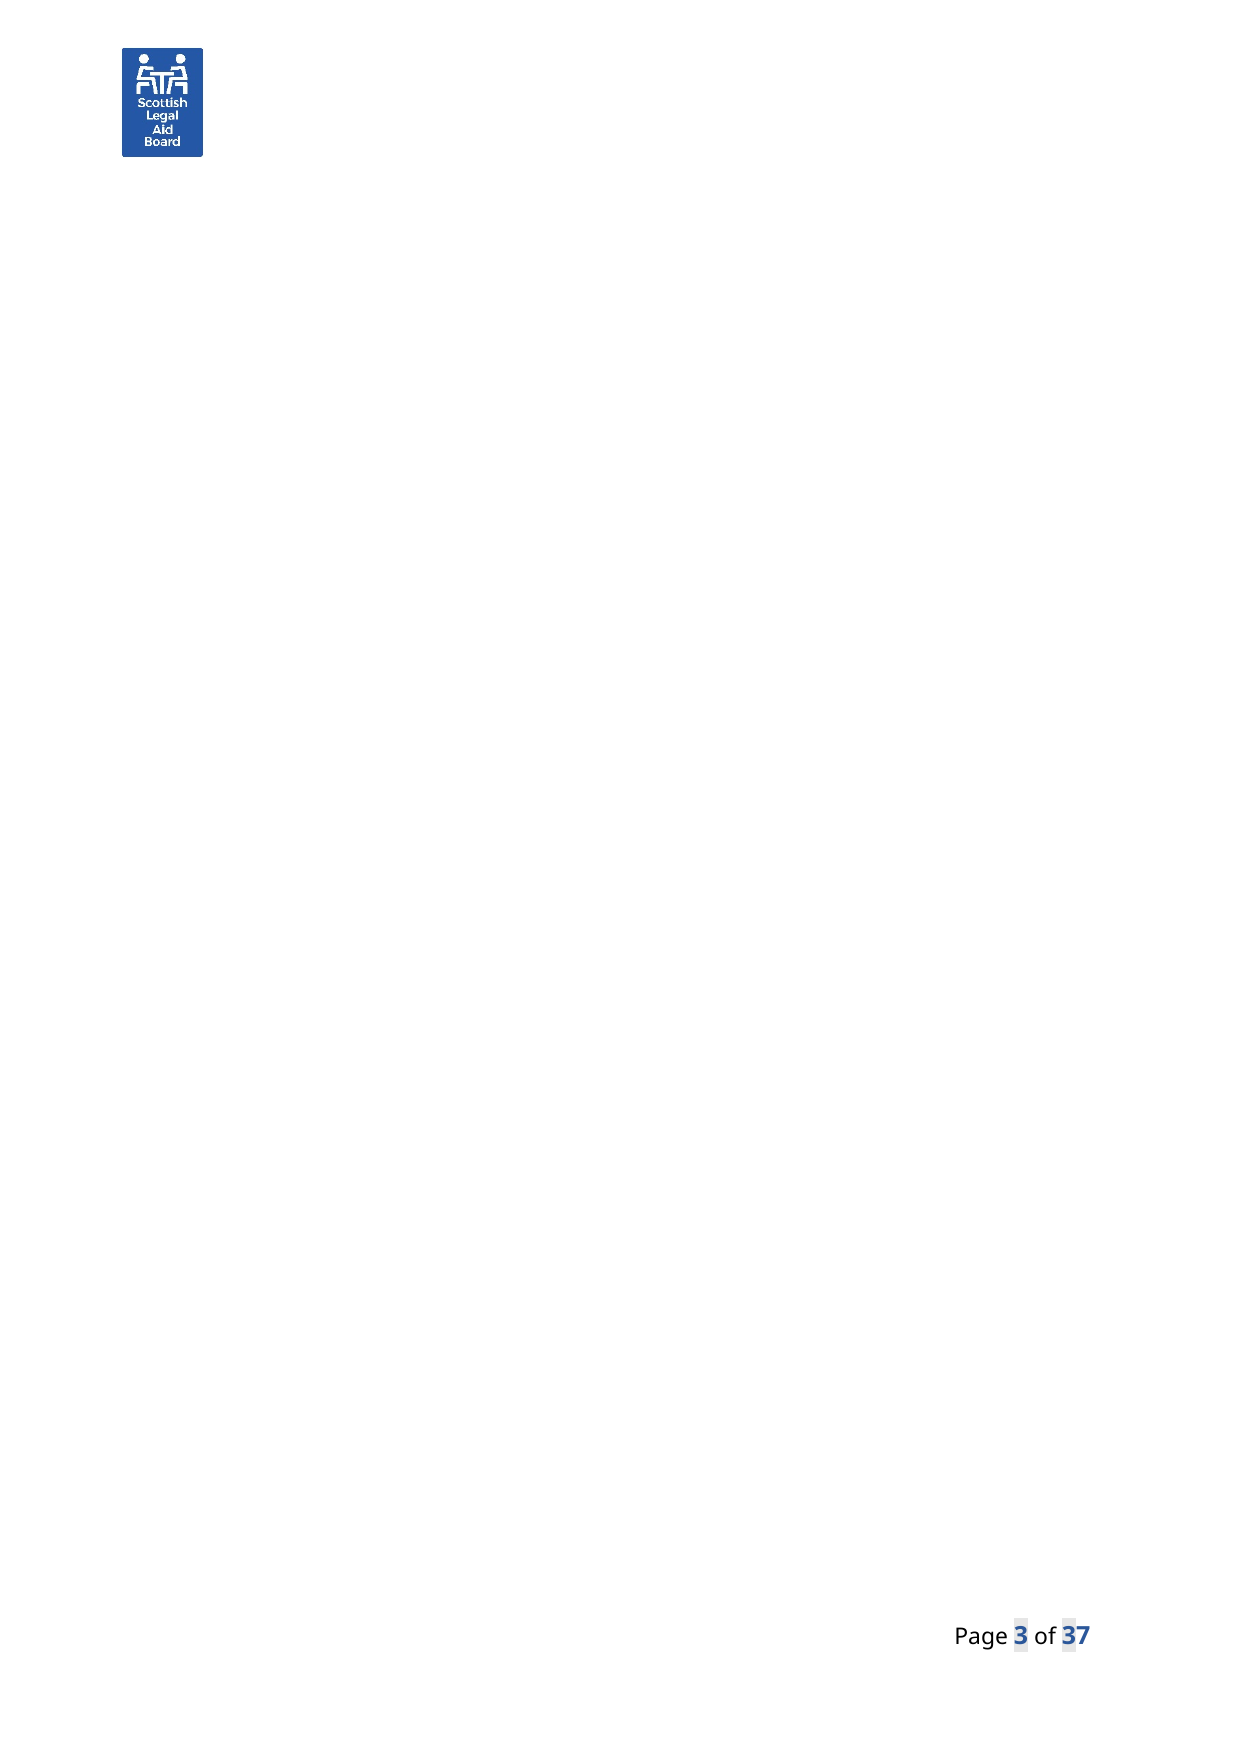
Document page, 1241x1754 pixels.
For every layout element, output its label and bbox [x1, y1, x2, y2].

picture [120, 47, 204, 158]
